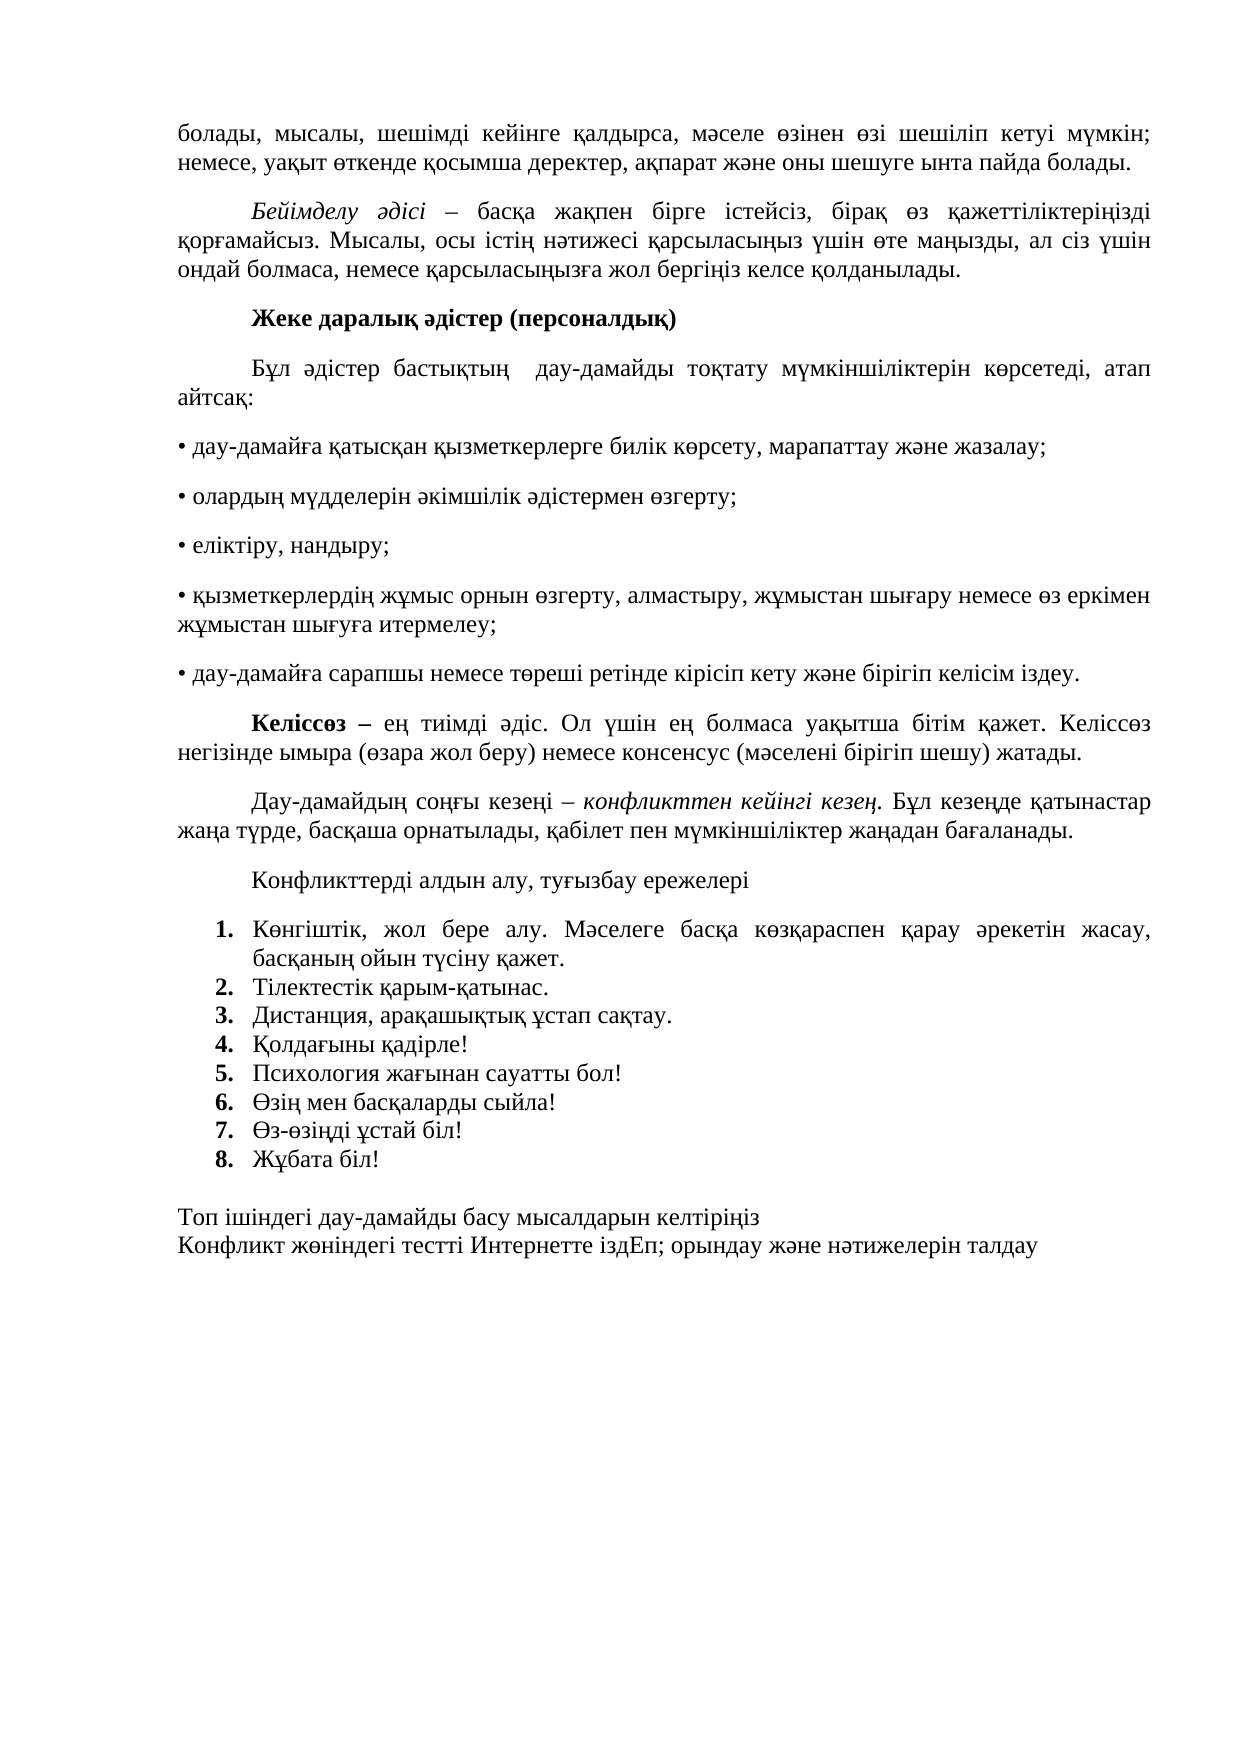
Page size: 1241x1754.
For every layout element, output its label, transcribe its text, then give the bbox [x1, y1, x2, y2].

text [177, 118, 1152, 176]
list Өз-өзіңді ұстай біл! [215, 1116, 1152, 1144]
text Конфликттерді алдын алу, туғызбау ережелері [177, 865, 1152, 893]
text Келіссөз – ең тиімді әдіс. Ол үшін ең болмаса уақытша бітім қажет. Келіссөз негізінде ымыра (өзара жол беру) немесе консенсус (мәселені бірігіп шешу) жатады. [177, 708, 1152, 766]
text Дау-дамайдың соңғы кезеңі – конфликттен кейінгі кезең. Бұл кезеңде қатынастар жаңа түрде, басқаша орнатылады, қабілет пен мүмкіншіліктер жаңадан бағаланады. [177, 786, 1152, 844]
list Тілектестік қарым-қатынас. [215, 972, 1152, 1001]
text Конфликт жөніндегі тестті Интернетте іздЕп; орындау және нәтижелерін талдау [177, 1231, 1152, 1259]
list Психология жағынан сауатты бол! [215, 1058, 1152, 1087]
list Көнгіштік, жол бере алу. Мәселеге басқа көзқараспен қарау әрекетін жасау, басқаның ойын түсіну қажет. [215, 914, 1152, 972]
text Бұл әдістер бастықтың дау-дамайды тоқтату мүмкіншіліктерін көрсетеді, атап айтсақ: [177, 353, 1152, 411]
text • еліктіру, нандыру; [177, 531, 1152, 559]
text Жеке даралық әдістер (персоналдық) [177, 303, 1152, 332]
text Топ ішіндегі дау-дамайды басу мысалдарын келтіріңіз [177, 1202, 1152, 1231]
text • олардың мүдделерін әкімшілік әдістермен өзгерту; [177, 481, 1152, 510]
text • қызметкерлердің жұмыс орнын өзгерту, алмастыру, жұмыстан шығару немесе өз еркімен жұмыстан шығуға итермелеу; [177, 580, 1152, 638]
list Жұбата біл! [215, 1144, 1152, 1173]
list Өзің мен басқаларды сыйла! [215, 1087, 1152, 1116]
text Бейімделу әдісі – басқа жақпен бірге істейсіз, бірақ өз қажеттіліктеріңізді қорғамайсыз. Мысалы, осы істің нәтижесі қарсыласыңыз үшін өте маңызды, ал сіз үшін ондай болмаса, немесе қарсыласыңызға жол бергіңіз келсе қолданылады. [177, 196, 1152, 283]
text • дау-дамайға қатысқан қызметкерлерге билік көрсету, марапаттау және жазалау; [177, 431, 1152, 460]
text • дау-дамайға сарапшы немесе төреші ретінде кірісіп кету және бірігіп келісім іздеу. [177, 658, 1152, 687]
list Дистанция, арақашықтық ұстап сақтау. [215, 1001, 1152, 1029]
list Қолдағыны қадірле! [215, 1029, 1152, 1058]
